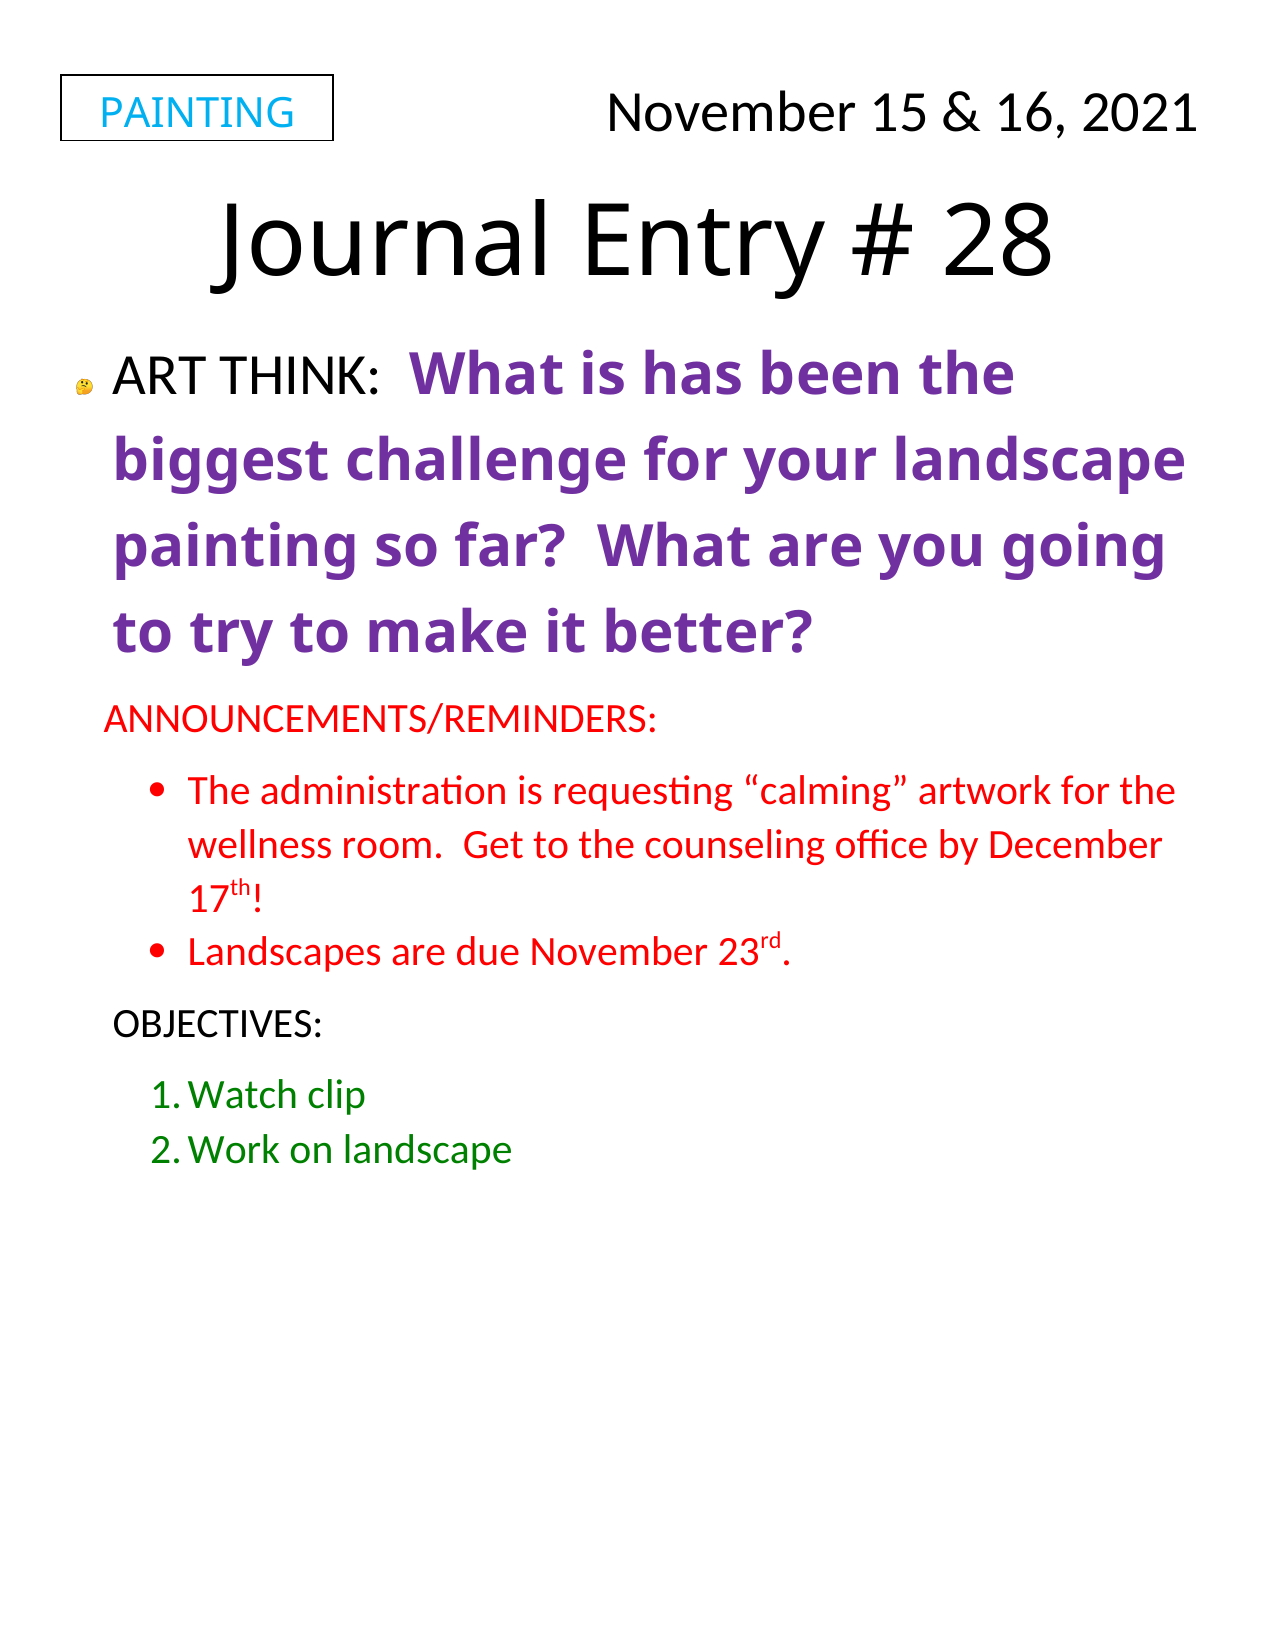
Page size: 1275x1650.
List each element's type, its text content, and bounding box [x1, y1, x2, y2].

text November 15 & 16, 2021 [75, 75, 1200, 146]
text ANNOUNCEMENTS/REMINDERS: [75, 692, 1200, 743]
list The administration is requesting “calming” artwork for the wellness room. Get to the counseling office by December 17th! [150, 764, 1200, 922]
text Journal Entry # 28 [75, 168, 1200, 305]
list Landscapes are due November 23rd. [150, 925, 1200, 976]
picture [76, 378, 93, 395]
list Work on landscape [150, 1123, 1200, 1174]
text OBJECTIVES: [112, 997, 1200, 1048]
list Watch clip [150, 1068, 1200, 1119]
list ART THINK: What is has been the biggest challenge for your landscape painting so far? What are you going to try to make it better? [75, 332, 1200, 669]
